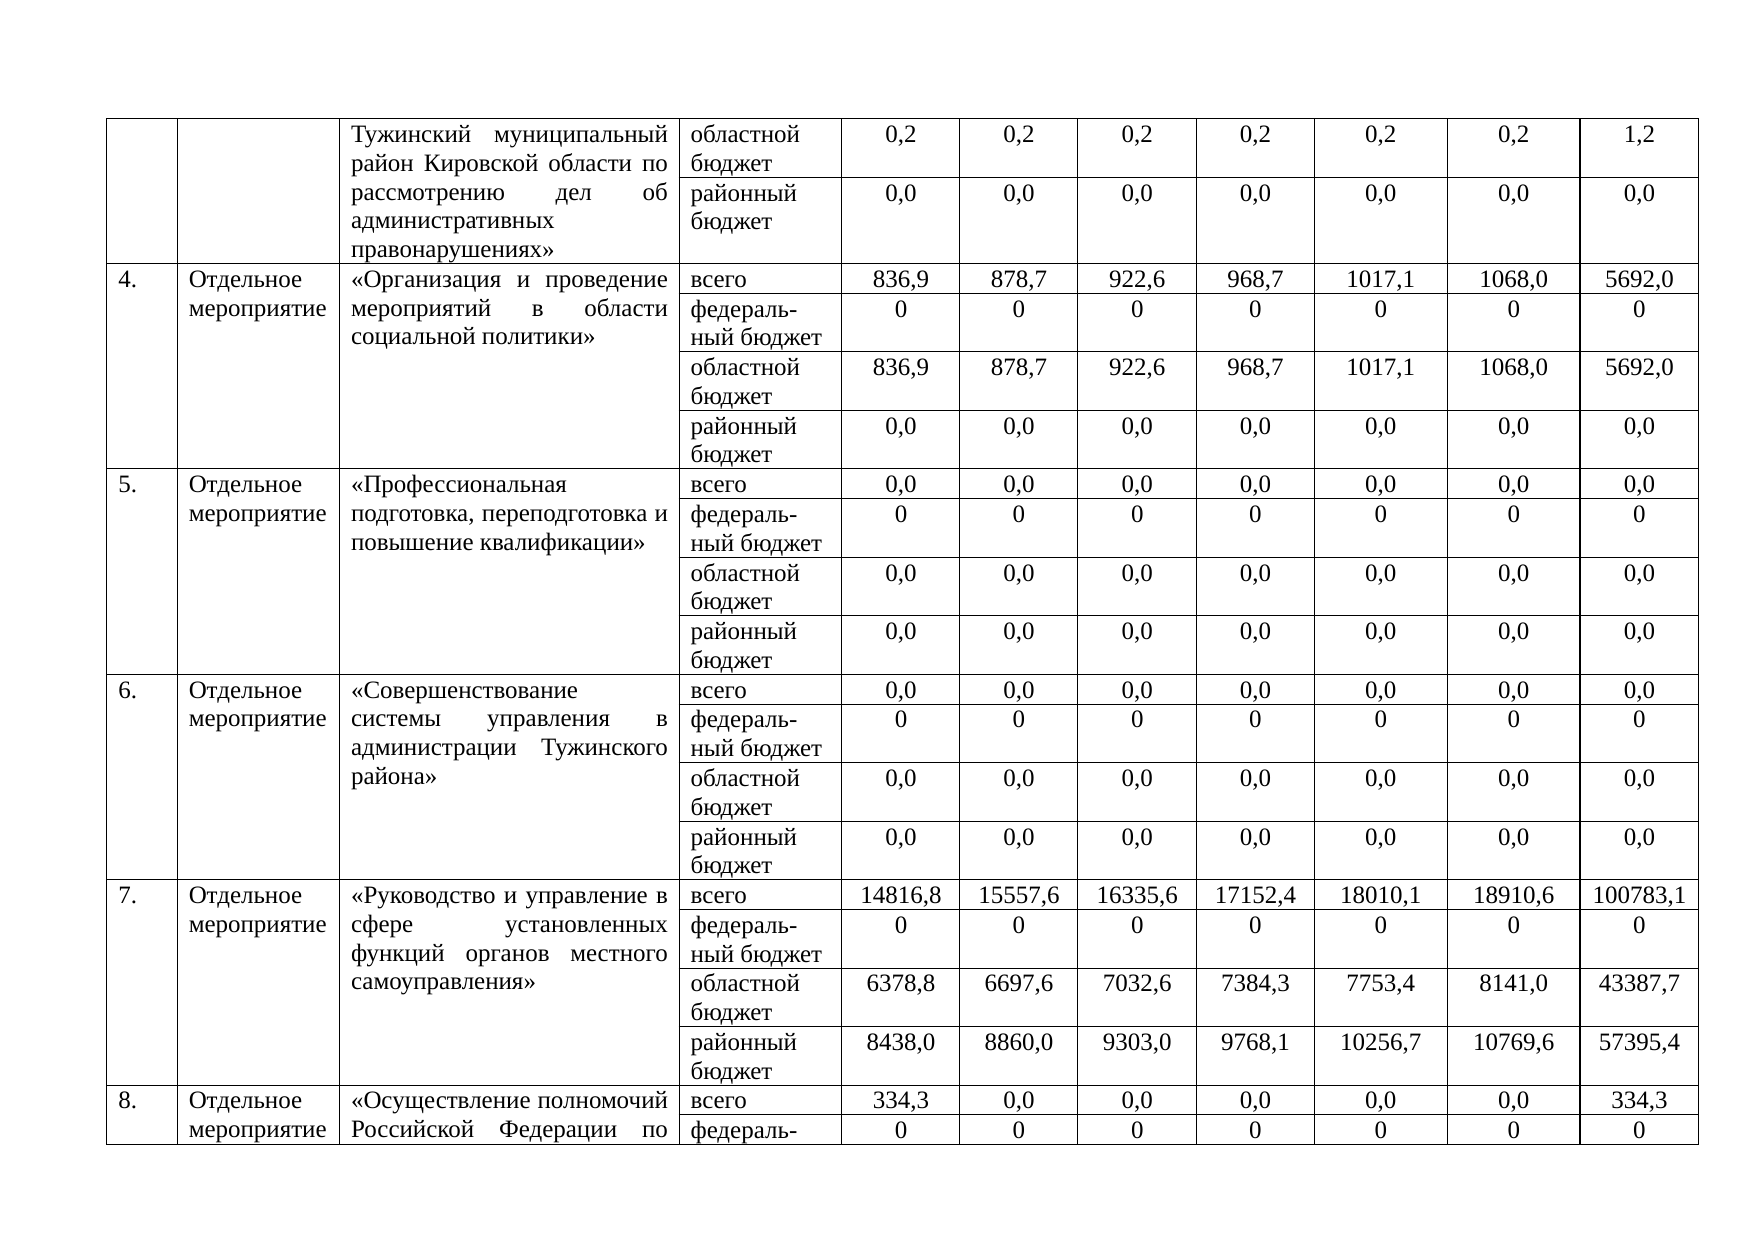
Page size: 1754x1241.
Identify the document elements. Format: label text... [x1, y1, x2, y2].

table_cell 0,0 [842, 411, 959, 468]
table_cell 0,0 [1315, 558, 1447, 615]
table_cell 0,0 [1315, 822, 1447, 879]
table_cell 8860,0 [960, 1027, 1077, 1084]
table_cell 0,0 [960, 822, 1077, 879]
table_cell 0 [960, 1115, 1077, 1144]
table_cell 0,0 [1581, 763, 1698, 821]
table_cell 922,6 [1078, 264, 1196, 293]
table_cell 0 [842, 705, 959, 762]
table_cell 0 [1315, 294, 1447, 351]
table_cell 7384,3 [1197, 969, 1314, 1026]
table_cell областной бюджет [680, 763, 841, 821]
table_cell 0 [1197, 910, 1314, 967]
table_cell 0 [1315, 1115, 1447, 1144]
table_cell 0,0 [960, 558, 1077, 615]
table_cell федераль-ный бюджет [680, 1115, 841, 1144]
table_cell 0,0 [1315, 763, 1447, 821]
table_cell 0 [842, 294, 959, 351]
table_cell федераль-ный бюджет [680, 910, 841, 967]
table_cell 0 [1197, 294, 1314, 351]
table_cell 0 [1078, 1115, 1196, 1144]
table_cell 0,0 [1197, 763, 1314, 821]
table_cell всего [680, 880, 841, 909]
table_cell 0 [1581, 294, 1698, 351]
table_cell 0,0 [1315, 1086, 1447, 1114]
table_cell 0 [842, 910, 959, 967]
table_cell 0,0 [1078, 763, 1196, 821]
table_cell Отдельное мероприятие [178, 1086, 339, 1144]
table_cell 878,7 [960, 352, 1077, 410]
table_cell 18010,1 [1315, 880, 1447, 909]
table_cell 9768,1 [1197, 1027, 1314, 1084]
table_cell 0,0 [1315, 178, 1447, 263]
table_cell 334,3 [842, 1086, 959, 1114]
table_cell 0 [1197, 499, 1314, 557]
table_cell 0,0 [1078, 558, 1196, 615]
table_cell 0 [1078, 499, 1196, 557]
table_cell 9303,0 [1078, 1027, 1196, 1084]
table_cell 0,2 [1448, 119, 1579, 177]
table_cell районный бюджет [680, 822, 841, 879]
table_cell 0,0 [1078, 675, 1196, 703]
table_cell 0,0 [842, 616, 959, 674]
table_cell 0,0 [1315, 675, 1447, 703]
table_cell федераль-ный бюджет [680, 705, 841, 762]
table_cell 0,0 [1197, 822, 1314, 879]
table_cell 1068,0 [1448, 352, 1579, 410]
table_cell 0,0 [1078, 616, 1196, 674]
table_cell 0,0 [1315, 616, 1447, 674]
table_cell 0,0 [1581, 558, 1698, 615]
table_cell 15557,6 [960, 880, 1077, 909]
table_cell 0,0 [1197, 616, 1314, 674]
table_cell 0 [960, 294, 1077, 351]
table_cell 878,7 [960, 264, 1077, 293]
table_cell 1,2 [1581, 119, 1698, 177]
table_cell 0,0 [960, 675, 1077, 703]
table_cell 968,7 [1197, 264, 1314, 293]
table_cell 0,0 [1078, 822, 1196, 879]
table_cell 0 [960, 499, 1077, 557]
table_cell 6697,6 [960, 969, 1077, 1026]
table_cell 836,9 [842, 352, 959, 410]
table_cell 0,0 [1581, 675, 1698, 703]
table_cell 0 [1315, 499, 1447, 557]
table_cell 0,0 [1078, 178, 1196, 263]
table_cell 0,0 [1448, 675, 1579, 703]
table_cell 0,0 [1448, 822, 1579, 879]
table_cell 0 [1078, 705, 1196, 762]
table_cell 8141,0 [1448, 969, 1579, 1026]
table_cell 6. [107, 675, 177, 879]
table_cell 16335,6 [1078, 880, 1196, 909]
table_cell 0 [960, 910, 1077, 967]
table_cell всего [680, 675, 841, 703]
table_cell 0 [1315, 705, 1447, 762]
table_cell 0 [1078, 294, 1196, 351]
table_cell 14816,8 [842, 880, 959, 909]
table_cell 0,0 [1197, 178, 1314, 263]
table_cell всего [680, 469, 841, 498]
table_cell 0 [1078, 910, 1196, 967]
table_cell 0,0 [1078, 469, 1196, 498]
table_cell 6378,8 [842, 969, 959, 1026]
table_cell 0,0 [842, 675, 959, 703]
table_cell 0 [960, 705, 1077, 762]
table_cell 0 [1581, 705, 1698, 762]
table_cell 5692,0 [1581, 352, 1698, 410]
table_cell 0,2 [960, 119, 1077, 177]
table_cell 0,0 [1315, 469, 1447, 498]
table_cell 1068,0 [1448, 264, 1579, 293]
table_cell 0,0 [842, 469, 959, 498]
table_cell 0,0 [842, 178, 959, 263]
table_cell «Совершенствование системы управления в администрации Тужинского района» [340, 675, 679, 879]
table_cell «Осуществление полномочий Российской Федерации по проведению Всероссийской переписи населения в 2020 году» [340, 1086, 679, 1144]
table_cell 0,0 [1197, 675, 1314, 703]
table_cell 10256,7 [1315, 1027, 1447, 1084]
table_cell 0,0 [1581, 178, 1698, 263]
table_cell 0 [1315, 910, 1447, 967]
table_cell 7753,4 [1315, 969, 1447, 1026]
table_cell 1017,1 [1315, 352, 1447, 410]
table_cell 0,0 [960, 469, 1077, 498]
table_cell областной бюджет [680, 969, 841, 1026]
table_cell 0 [842, 499, 959, 557]
table_cell 0 [842, 1115, 959, 1144]
table_cell 0,0 [960, 1086, 1077, 1114]
table_cell 10769,6 [1448, 1027, 1579, 1084]
table_cell районный бюджет [680, 178, 841, 263]
table_cell 0,0 [1581, 822, 1698, 879]
table_cell 0,0 [1197, 411, 1314, 468]
table_cell 0,2 [1078, 119, 1196, 177]
table_cell 0,0 [960, 178, 1077, 263]
table_cell 922,6 [1078, 352, 1196, 410]
table_cell Отдельное мероприятие [178, 880, 339, 1084]
table_cell 0,0 [1078, 411, 1196, 468]
table_cell 0,0 [1078, 1086, 1196, 1114]
table_cell «Профессиональная подготовка, переподготовка и повышение квалификации» [340, 469, 679, 674]
table_cell Отдельное мероприятие [178, 469, 339, 674]
table_cell 7. [107, 880, 177, 1084]
table_cell районный бюджет [680, 616, 841, 674]
table_cell 836,9 [842, 264, 959, 293]
table_cell 0 [1581, 910, 1698, 967]
table_cell «Руководство и управление в сфере установленных функций органов местного самоуправления» [340, 880, 679, 1084]
table_cell областной бюджет [680, 352, 841, 410]
table_cell 0,0 [1581, 616, 1698, 674]
table_cell 0,0 [1448, 616, 1579, 674]
table_cell 0 [1197, 1115, 1314, 1144]
table_cell Отдельное мероприятие [178, 675, 339, 879]
table_cell 0,0 [1448, 178, 1579, 263]
table_cell 1017,1 [1315, 264, 1447, 293]
table_cell 0,0 [1581, 411, 1698, 468]
table_cell 0,2 [842, 119, 959, 177]
table_cell 100783,1 [1581, 880, 1698, 909]
table_cell 0,0 [1448, 763, 1579, 821]
table_cell 18910,6 [1448, 880, 1579, 909]
table_cell 0,2 [1197, 119, 1314, 177]
table_cell 17152,4 [1197, 880, 1314, 909]
table_cell 0,0 [960, 763, 1077, 821]
table_cell 7032,6 [1078, 969, 1196, 1026]
table_cell 0 [1581, 1115, 1698, 1144]
table_cell 0 [1197, 705, 1314, 762]
table_cell федераль-ный бюджет [680, 499, 841, 557]
table_cell 5692,0 [1581, 264, 1698, 293]
table_cell 0,0 [1315, 411, 1447, 468]
table_cell 0,0 [1448, 469, 1579, 498]
table_cell 968,7 [1197, 352, 1314, 410]
table_cell 0 [1448, 705, 1579, 762]
table_cell 0,0 [1197, 469, 1314, 498]
table_cell федераль-ный бюджет [680, 294, 841, 351]
table_cell 0 [1448, 499, 1579, 557]
table_cell 0 [1581, 499, 1698, 557]
table_cell 0,0 [1448, 558, 1579, 615]
table_cell районный бюджет [680, 411, 841, 468]
table_cell 0,0 [842, 763, 959, 821]
table_cell 0 [1448, 1115, 1579, 1144]
table_cell областной бюджет [680, 119, 841, 177]
table_cell Отдельное мероприятие [178, 264, 339, 468]
table_cell 8438,0 [842, 1027, 959, 1084]
table_cell 0,0 [1581, 469, 1698, 498]
table_cell «Организация и проведение мероприятий в области социальной политики» [340, 264, 679, 468]
table_cell 0,0 [1197, 1086, 1314, 1114]
table_cell 0,0 [842, 822, 959, 879]
table_cell всего [680, 1086, 841, 1114]
table_cell 0,2 [1315, 119, 1447, 177]
table_cell 0 [1448, 910, 1579, 967]
table_cell 5. [107, 469, 177, 674]
table_cell 0,0 [960, 411, 1077, 468]
table_cell 4. [107, 264, 177, 468]
table_cell 0,0 [1448, 1086, 1579, 1114]
table_cell 334,3 [1581, 1086, 1698, 1114]
table_cell 0,0 [842, 558, 959, 615]
table_cell 0 [1448, 294, 1579, 351]
table_cell 0,0 [1448, 411, 1579, 468]
table_cell 0,0 [1197, 558, 1314, 615]
table_cell 43387,7 [1581, 969, 1698, 1026]
table_cell районный бюджет [680, 1027, 841, 1084]
table_cell всего [680, 264, 841, 293]
table_cell 0,0 [960, 616, 1077, 674]
table_cell 57395,4 [1581, 1027, 1698, 1084]
table_cell областной бюджет [680, 558, 841, 615]
table_cell 8. [107, 1086, 177, 1144]
